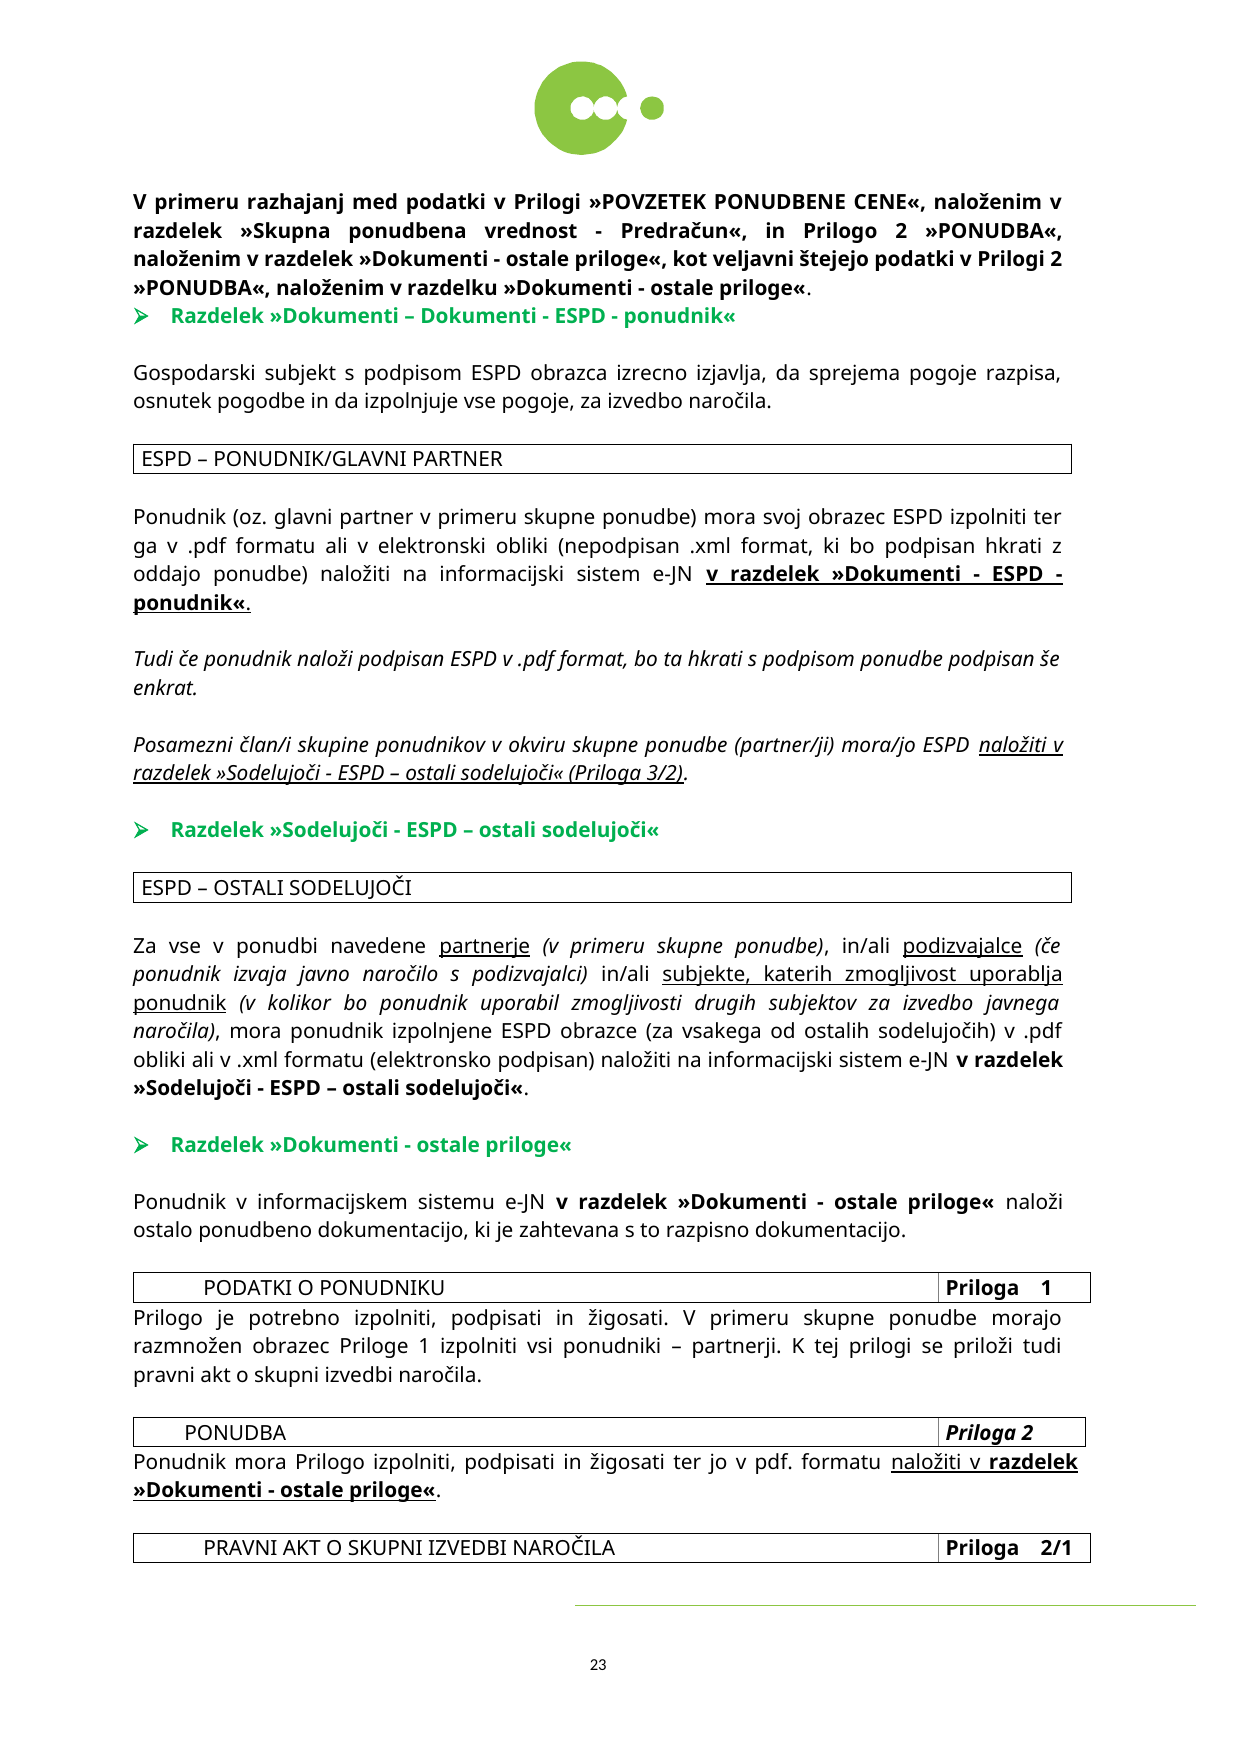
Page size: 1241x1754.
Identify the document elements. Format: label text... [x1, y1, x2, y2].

text Prilogo je potrebno izpolniti, podpisati in žigosati. V primeru skupne ponudbe morajo razmnožen obrazec Priloge 1 izpolniti vsi ponudniki – partnerji. K tej prilogi se priloži tudi pravni akt o skupni izvedbi naročila. [133, 1303, 1063, 1388]
text Ponudnik (oz. glavni partner v primeru skupne ponudbe) mora svoj obrazec ESPD izpolniti ter ga v .pdf formatu ali v elektronski obliki (nepodpisan .xml format, ki bo podpisan hkrati z oddajo ponudbe) naložiti na informacijski sistem e-JN v razdelek »Dokumenti - ESPD - ponudnik«. [133, 502, 1063, 616]
text V primeru razhajanj med podatki v Prilogi »POVZETEK PONUDBENE CENE«, naloženim v razdelek »Skupna ponudbena vrednost - Predračun«, in Prilogo 2 »PONUDBA«, naloženim v razdelek »Dokumenti - ostale priloge«, kot veljavni štejejo podatki v Prilogi 2 »PONUDBA«, naloženim v razdelku »Dokumenti - ostale priloge«. [133, 187, 1063, 301]
text Ponudnik mora Prilogo izpolniti, podpisati in žigosati ter jo v pdf. formatu naložiti v razdelek »Dokumenti - ostale priloge«. [133, 1447, 1078, 1504]
table_header [134, 1534, 196, 1562]
text Tudi če ponudnik naloži podpisan ESPD v .pdf format, bo ta hkrati s podpisom ponudbe podpisan še enkrat. [133, 644, 1063, 701]
table_header 2/1 [1033, 1534, 1090, 1562]
table_header Priloga 2 [939, 1418, 1085, 1446]
text Ponudnik v informacijskem sistemu e-JN v razdelek »Dokumenti - ostale priloge« naloži ostalo ponudbeno dokumentacijo, ki je zahtevana s to razpisno dokumentacijo. [133, 1187, 1063, 1244]
table_header 1 [1033, 1273, 1090, 1302]
table_header Priloga [939, 1534, 1033, 1562]
list Razdelek »Dokumenti - ostale priloge« [133, 1130, 1063, 1158]
text Gospodarski subjekt s podpisom ESPD obrazca izrecno izjavlja, da sprejema pogoje razpisa, osnutek pogodbe in da izpolnjuje vse pogoje, za izvedbo naročila. [133, 358, 1063, 415]
table_header PONUDBA [134, 1418, 938, 1446]
table_header ESPD – OSTALI SODELUJOČI [134, 873, 1071, 902]
list Razdelek »Dokumenti – Dokumenti - ESPD - ponudnik« [133, 301, 1063, 330]
list Razdelek »Sodelujoči - ESPD – ostali sodelujoči« [133, 815, 1063, 844]
text Posamezni član/i skupine ponudnikov v okviru skupne ponudbe (partner/ji) mora/jo ESPD naložiti v razdelek »Sodelujoči - ESPD – ostali sodelujoči« (Priloga 3/2). [133, 730, 1063, 787]
table_header PODATKI O PONUDNIKU [196, 1273, 938, 1302]
table_header [134, 1273, 196, 1302]
table_header PRAVNI AKT O SKUPNI IZVEDBI NAROČILA [196, 1534, 938, 1562]
table_header ESPD – PONUDNIK/GLAVNI PARTNER [134, 445, 1071, 473]
text Za vse v ponudbi navedene partnerje (v primeru skupne ponudbe), in/ali podizvajalce (če ponudnik izvaja javno naročilo s podizvajalci) in/ali subjekte, katerih zmogljivost uporablja ponudnik (v kolikor bo ponudnik uporabil zmogljivosti drugih subjektov za izvedbo javnega naročila), mora ponudnik izpolnjene ESPD obrazce (za vsakega od ostalih sodelujočih) v .pdf obliki ali v .xml formatu (elektronsko podpisan) naložiti na informacijski sistem e-JN v razdelek »Sodelujoči - ESPD – ostali sodelujoči«. [133, 931, 1063, 1102]
table_header Priloga [939, 1273, 1033, 1302]
